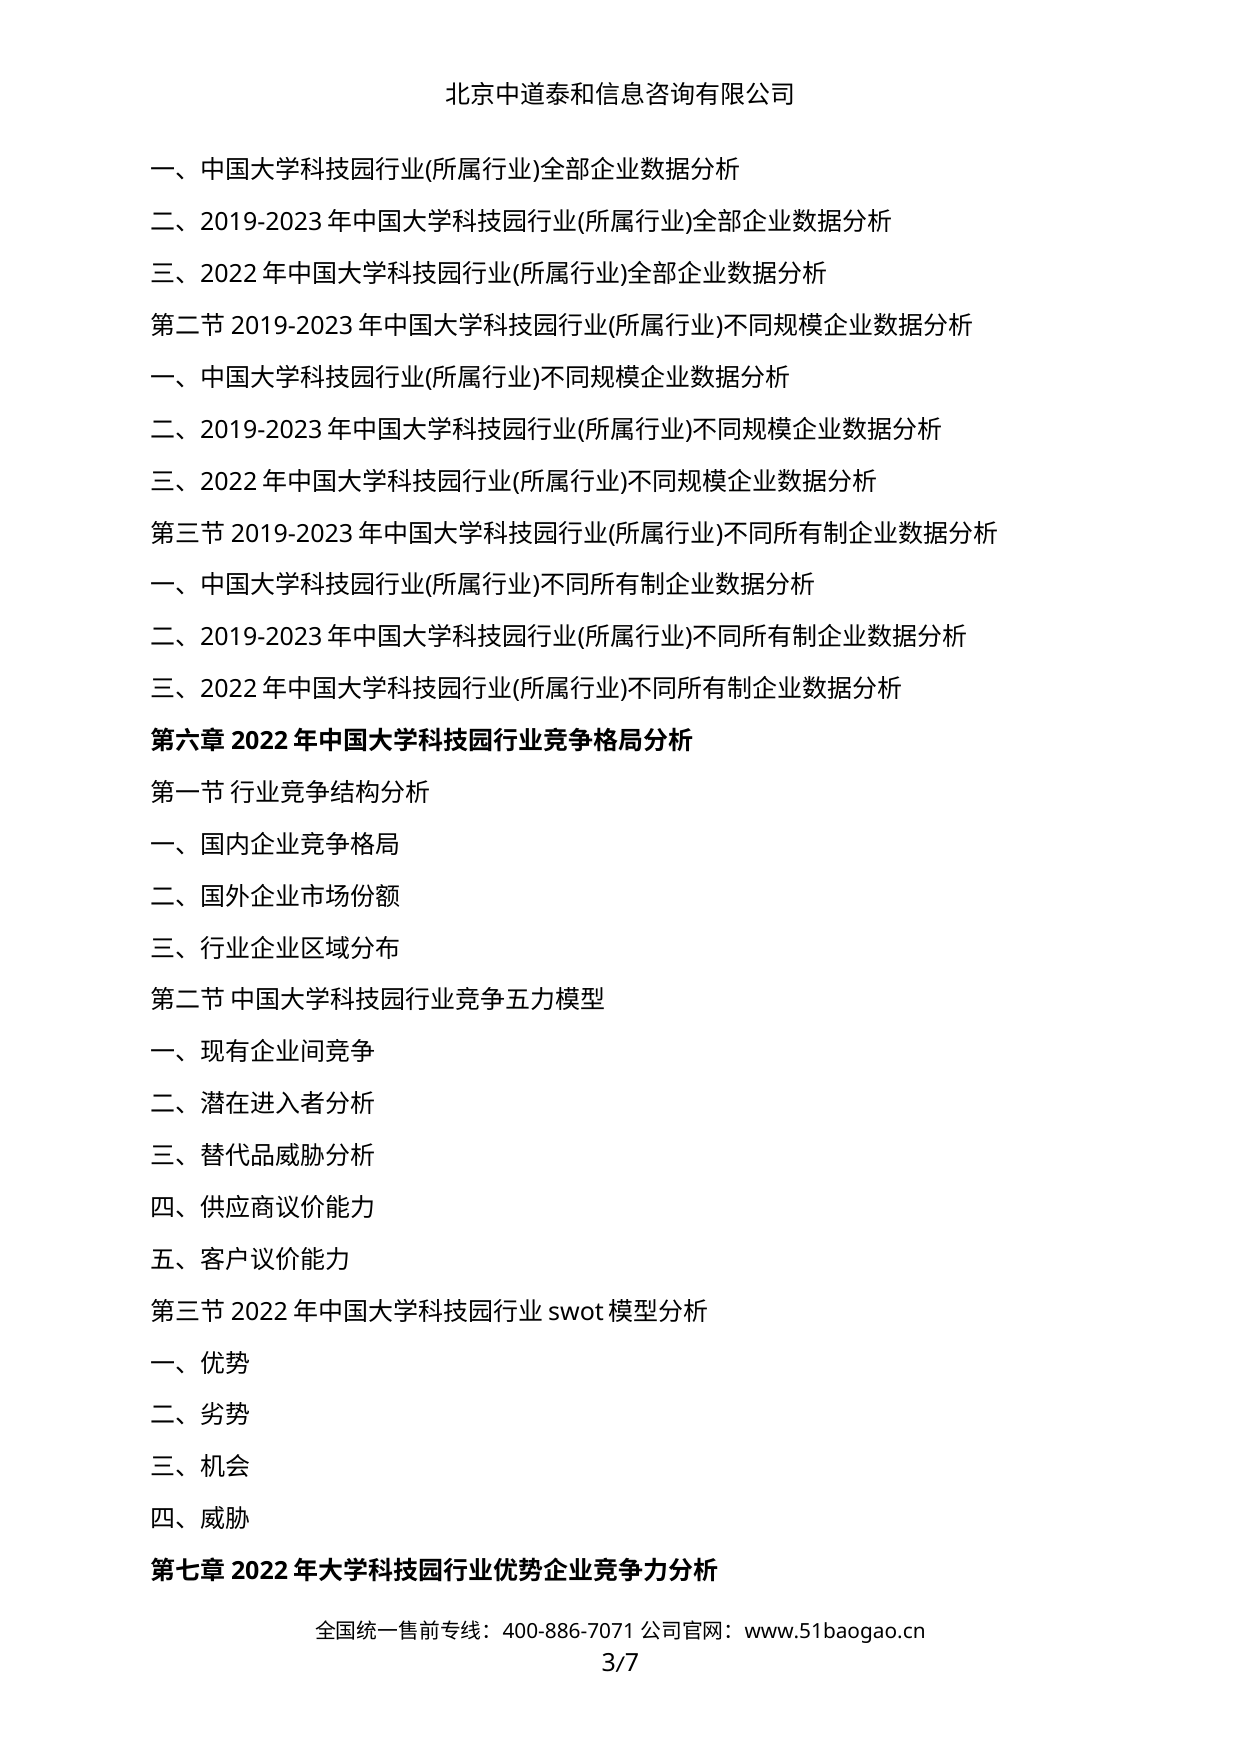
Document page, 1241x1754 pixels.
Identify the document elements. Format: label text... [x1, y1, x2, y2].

text 一、中国大学科技园行业(所属行业)不同所有制企业数据分析 [150, 565, 1090, 601]
text 第六章 2022年中国大学科技园行业竞争格局分析 [150, 721, 1090, 757]
text 五、客户议价能力 [150, 1239, 1090, 1276]
text 三、2022年中国大学科技园行业(所属行业)全部企业数据分析 [150, 254, 1090, 290]
text 二、潜在进入者分析 [150, 1084, 1090, 1120]
text 三、替代品威胁分析 [150, 1136, 1090, 1172]
text 四、威胁 [150, 1499, 1090, 1535]
text 二、2019-2023年中国大学科技园行业(所属行业)不同规模企业数据分析 [150, 409, 1090, 446]
text 第二节 2019-2023年中国大学科技园行业(所属行业)不同规模企业数据分析 [150, 306, 1090, 342]
text 二、2019-2023年中国大学科技园行业(所属行业)不同所有制企业数据分析 [150, 617, 1090, 653]
text 第三节 2019-2023年中国大学科技园行业(所属行业)不同所有制企业数据分析 [150, 513, 1090, 549]
text 一、国内企业竞争格局 [150, 824, 1090, 861]
text 三、2022年中国大学科技园行业(所属行业)不同所有制企业数据分析 [150, 669, 1090, 705]
text 第一节 行业竞争结构分析 [150, 772, 1090, 809]
text 一、中国大学科技园行业(所属行业)不同规模企业数据分析 [150, 357, 1090, 394]
text 三、机会 [150, 1447, 1090, 1483]
text 第七章 2022年大学科技园行业优势企业竞争力分析 [150, 1551, 1090, 1587]
text 一、现有企业间竞争 [150, 1032, 1090, 1068]
text 一、中国大学科技园行业(所属行业)全部企业数据分析 [150, 150, 1090, 186]
text 三、行业企业区域分布 [150, 928, 1090, 964]
text 第三节 2022年中国大学科技园行业swot模型分析 [150, 1291, 1090, 1327]
text 二、2019-2023年中国大学科技园行业(所属行业)全部企业数据分析 [150, 202, 1090, 238]
text 第二节 中国大学科技园行业竞争五力模型 [150, 980, 1090, 1016]
text 二、国外企业市场份额 [150, 876, 1090, 912]
text 四、供应商议价能力 [150, 1187, 1090, 1224]
text 一、优势 [150, 1343, 1090, 1379]
text 三、2022年中国大学科技园行业(所属行业)不同规模企业数据分析 [150, 461, 1090, 497]
text 二、劣势 [150, 1395, 1090, 1431]
